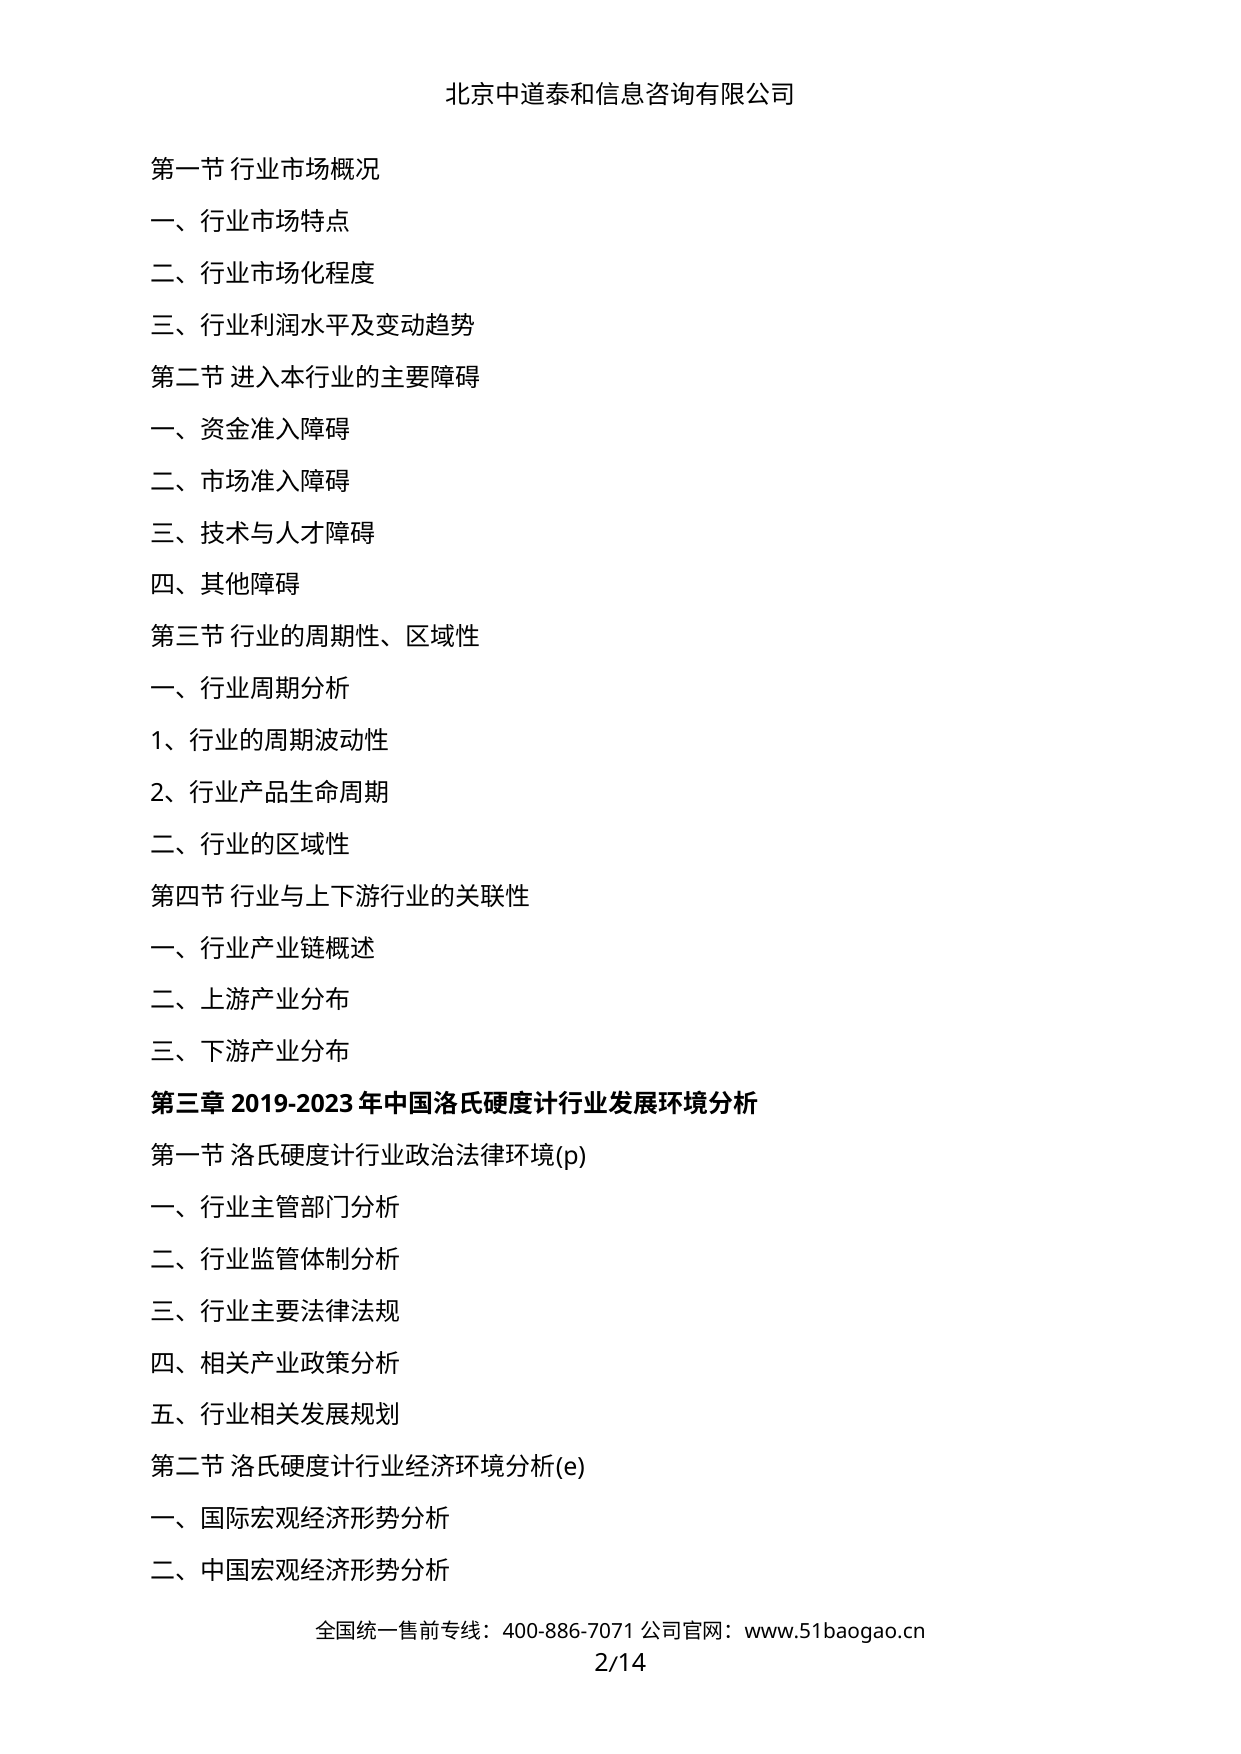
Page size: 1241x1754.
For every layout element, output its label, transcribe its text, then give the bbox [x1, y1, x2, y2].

text 一、资金准入障碍 [150, 409, 1090, 446]
text 第四节 行业与上下游行业的关联性 [150, 876, 1090, 912]
text 第二节 洛氏硬度计行业经济环境分析(e) [150, 1447, 1090, 1483]
text 第三章 2019-2023年中国洛氏硬度计行业发展环境分析 [150, 1084, 1090, 1120]
text 二、中国宏观经济形势分析 [150, 1551, 1090, 1587]
text 三、技术与人才障碍 [150, 513, 1090, 549]
text 五、行业相关发展规划 [150, 1395, 1090, 1431]
text 一、行业主管部门分析 [150, 1187, 1090, 1224]
text 2、行业产品生命周期 [150, 772, 1090, 809]
text 二、上游产业分布 [150, 980, 1090, 1016]
text 二、市场准入障碍 [150, 461, 1090, 497]
text 一、行业市场特点 [150, 202, 1090, 238]
text 第一节 行业市场概况 [150, 150, 1090, 186]
text 三、行业利润水平及变动趋势 [150, 306, 1090, 342]
text 二、行业的区域性 [150, 824, 1090, 861]
text 四、相关产业政策分析 [150, 1343, 1090, 1379]
text 第一节 洛氏硬度计行业政治法律环境(p) [150, 1136, 1090, 1172]
text 二、行业市场化程度 [150, 254, 1090, 290]
text 第三节 行业的周期性、区域性 [150, 617, 1090, 653]
text 三、下游产业分布 [150, 1032, 1090, 1068]
text 第二节 进入本行业的主要障碍 [150, 357, 1090, 394]
text 一、国际宏观经济形势分析 [150, 1499, 1090, 1535]
text 二、行业监管体制分析 [150, 1239, 1090, 1276]
text 三、行业主要法律法规 [150, 1291, 1090, 1327]
text 四、其他障碍 [150, 565, 1090, 601]
text 一、行业周期分析 [150, 669, 1090, 705]
text 1、行业的周期波动性 [150, 721, 1090, 757]
text 一、行业产业链概述 [150, 928, 1090, 964]
